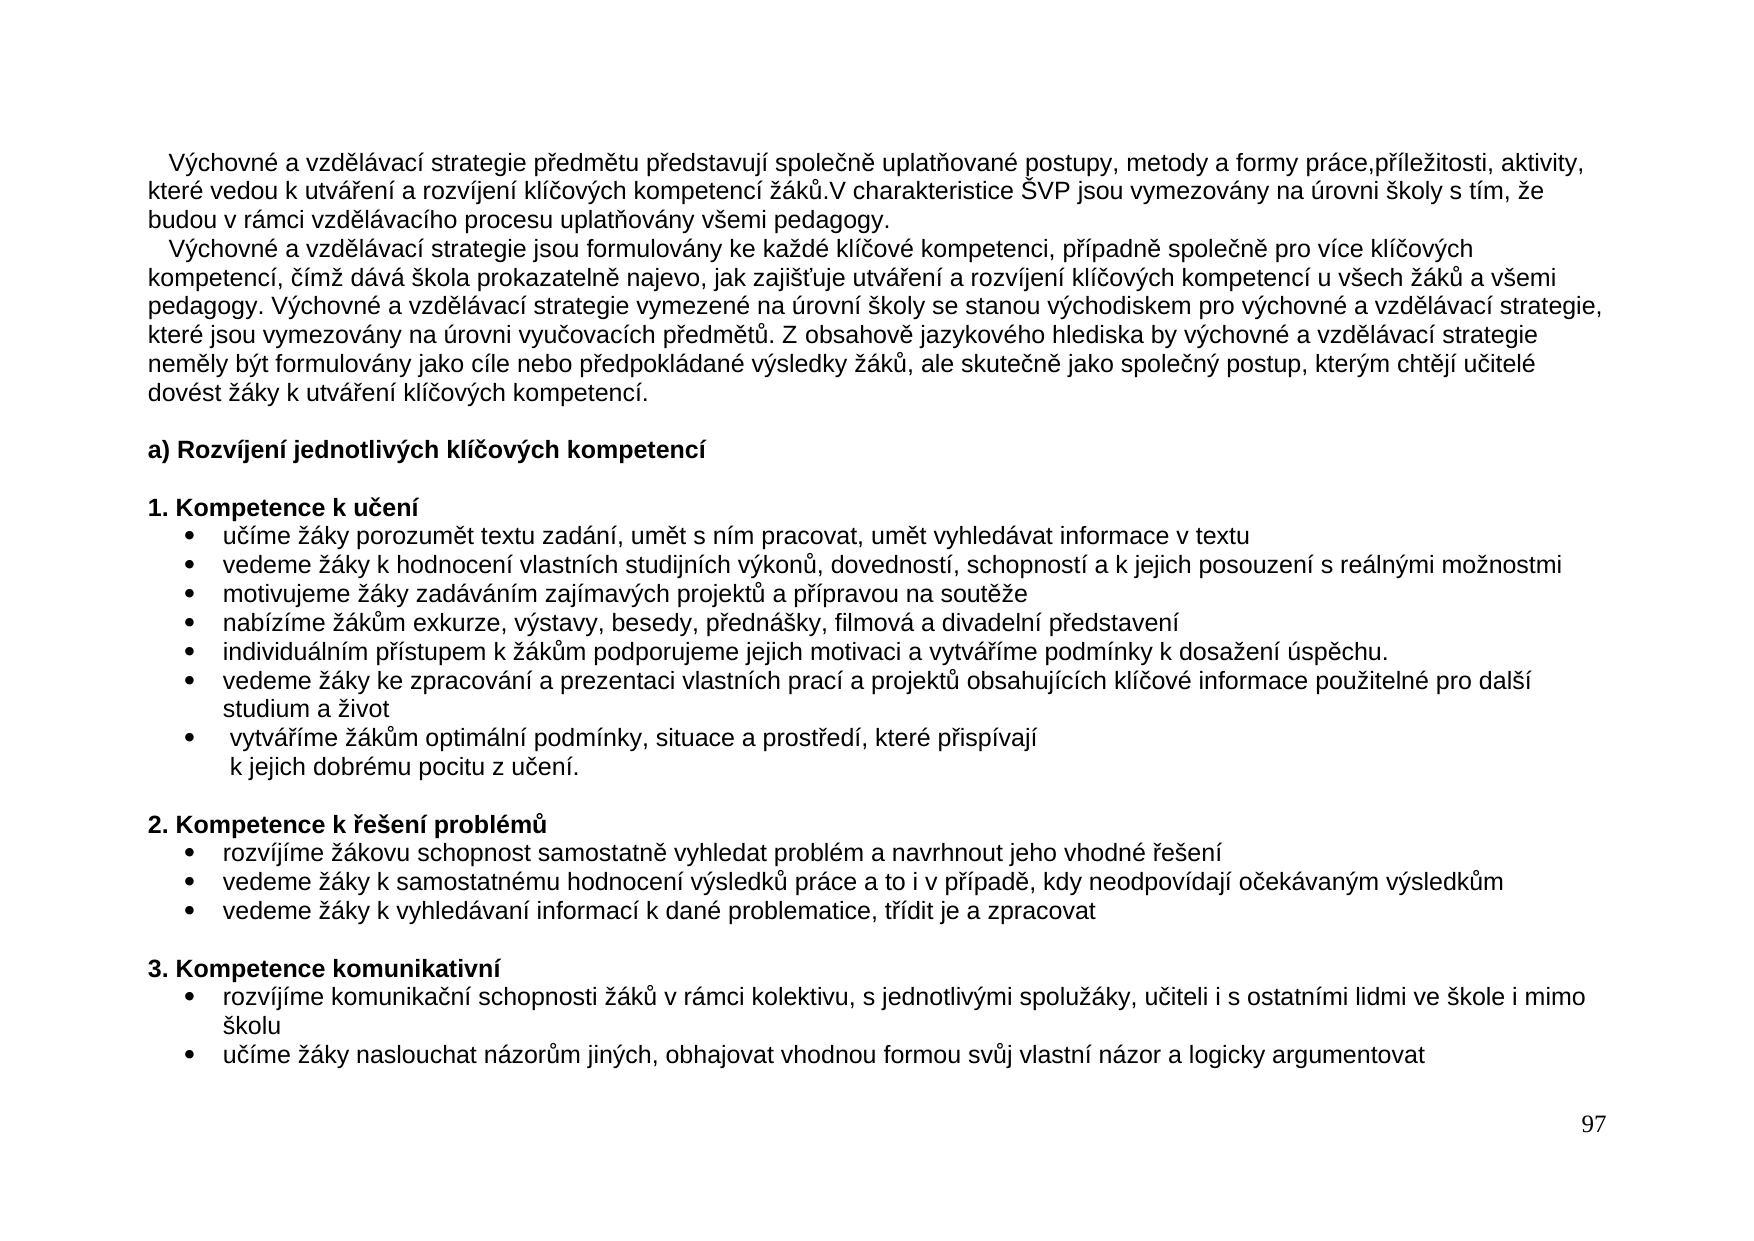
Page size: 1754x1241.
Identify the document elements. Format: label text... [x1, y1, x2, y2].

list vedeme žáky ke zpracování a prezentaci vlastních prací a projektů obsahujících klíčové informace použitelné pro další studium a život [185, 666, 1606, 723]
list učíme žáky naslouchat názorům jiných, obhajovat vhodnou formou svůj vlastní názor a logicky argumentovat [185, 1040, 1606, 1069]
list učíme žáky porozumět textu zadání, umět s ním pracovat, umět vyhledávat informace v textu [185, 521, 1606, 550]
list individuálním přístupem k žákům podporujeme jejich motivaci a vytváříme podmínky k dosažení úspěchu. [185, 637, 1606, 666]
list motivujeme žáky zadáváním zajímavých projektů a přípravou na soutěže [185, 579, 1606, 608]
text 1. Kompetence k učení [148, 493, 1606, 521]
list rozvíjíme žákovu schopnost samostatně vyhledat problém a navrhnout jeho vhodné řešení [185, 838, 1606, 867]
list vedeme žáky k samostatnému hodnocení výsledků práce a to i v případě, kdy neodpovídají očekávaným výsledkům [185, 867, 1606, 896]
list rozvíjíme komunikační schopnosti žáků v rámci kolektivu, s jednotlivými spolužáky, učiteli i s ostatními lidmi ve škole i mimo školu [185, 982, 1606, 1040]
text k jejich dobrému pocitu z učení. [223, 752, 1606, 781]
text 3. Kompetence komunikativní [148, 954, 1606, 982]
text 2. Kompetence k řešení problémů [148, 809, 1606, 838]
list vytváříme žákům optimální podmínky, situace a prostředí, které přispívají [185, 723, 1606, 752]
list nabízíme žákům exkurze, výstavy, besedy, přednášky, filmová a divadelní představení [185, 608, 1606, 637]
text a) Rozvíjení jednotlivých klíčových kompetencí [148, 435, 1606, 464]
text Výchovné a vzdělávací strategie jsou formulovány ke každé klíčové kompetenci, případně společně pro více klíčových kompetencí, čímž dává škola prokazatelně najevo, jak zajišťuje utváření a rozvíjení klíčových kompetencí u všech žáků a všemi pedagogy. Výchovné a vzdělávací strategie vymezené na úrovní školy se stanou východiskem pro výchovné a vzdělávací strategie, které jsou vymezovány na úrovni vyučovacích předmětů. Z obsahově jazykového hlediska by výchovné a vzdělávací strategie neměly být formulovány jako cíle nebo předpokládané výsledky žáků, ale skutečně jako společný postup, kterým chtějí učitelé dovést žáky k utváření klíčových kompetencí. [148, 234, 1606, 406]
list vedeme žáky k hodnocení vlastních studijních výkonů, dovedností, schopností a k jejich posouzení s reálnými možnostmi [185, 550, 1606, 579]
text Výchovné a vzdělávací strategie předmětu představují společně uplatňované postupy, metody a formy práce,příležitosti, aktivity, které vedou k utváření a rozvíjení klíčových kompetencí žáků.V charakteristice ŠVP jsou vymezovány na úrovni školy s tím, že budou v rámci vzdělávacího procesu uplatňovány všemi pedagogy. [148, 148, 1606, 234]
list vedeme žáky k vyhledávaní informací k dané problematice, třídit je a zpracovat [185, 896, 1606, 925]
